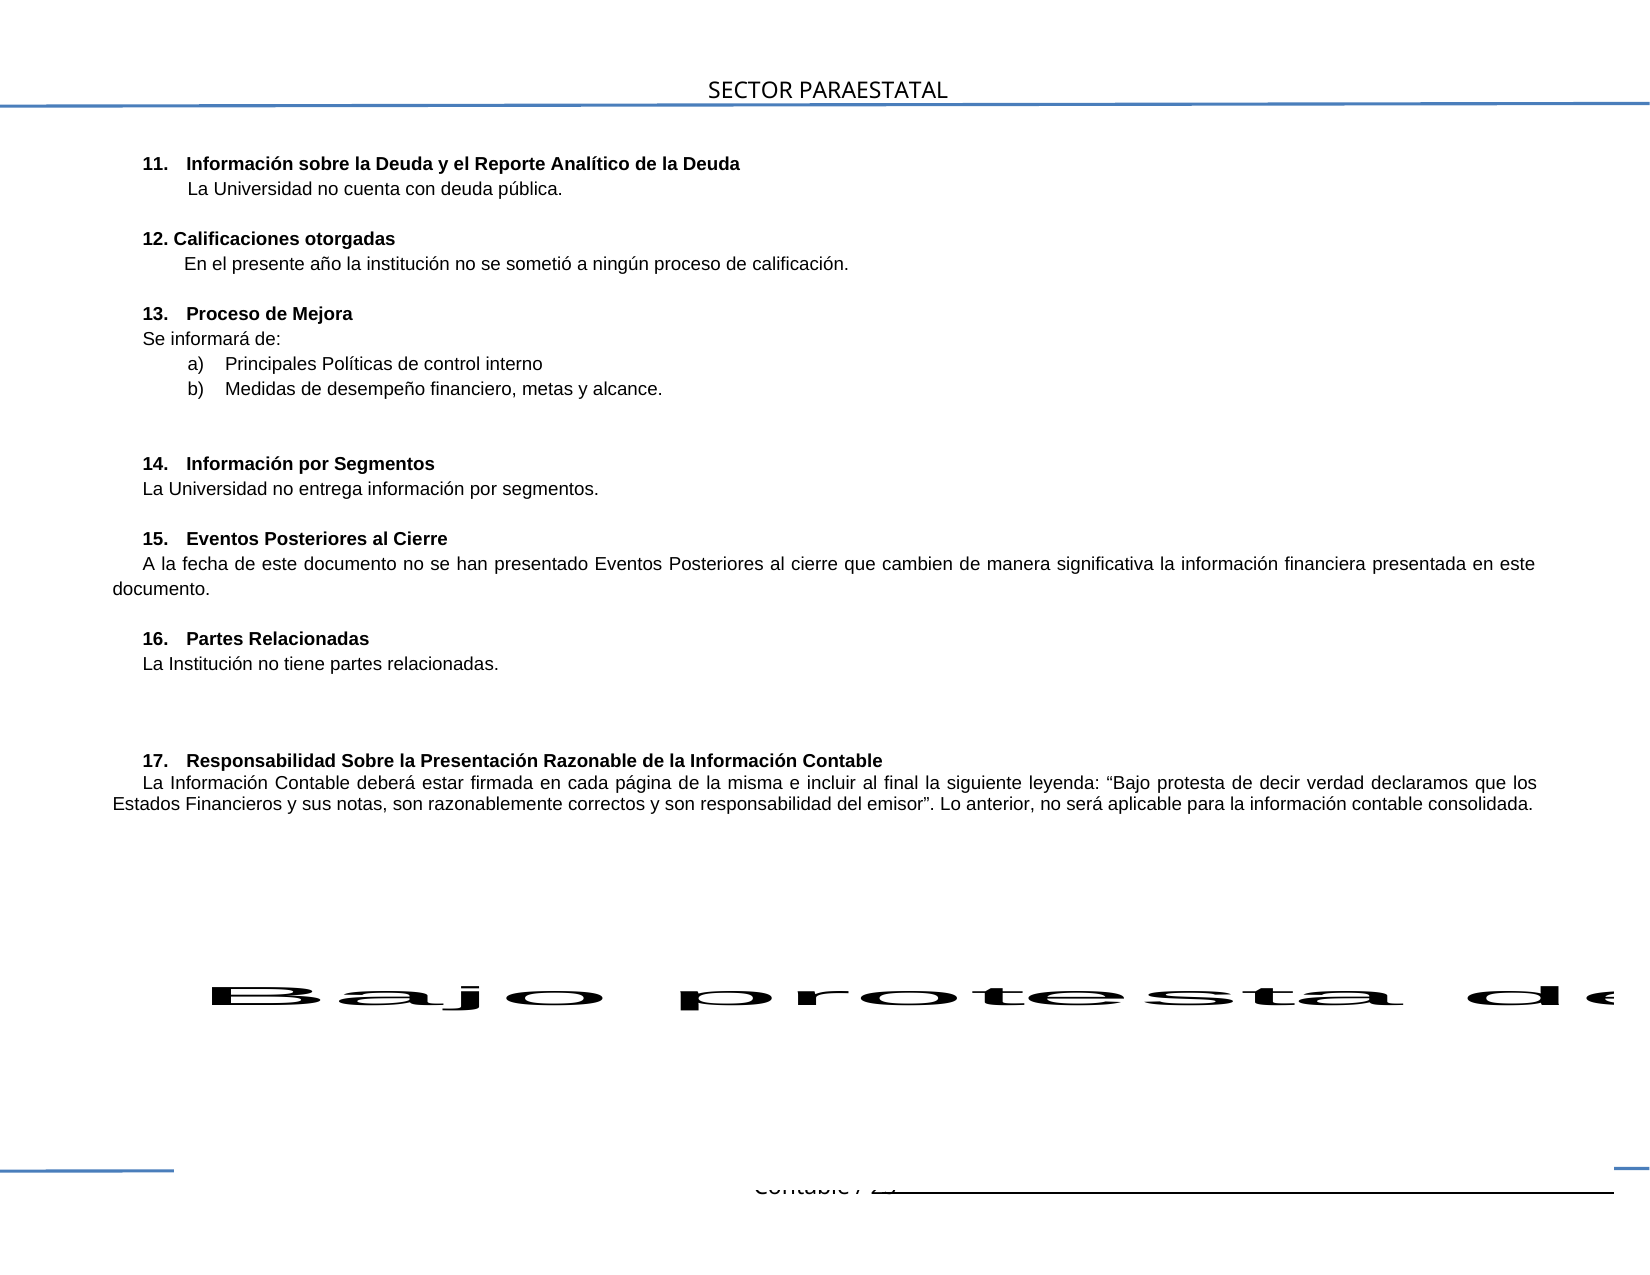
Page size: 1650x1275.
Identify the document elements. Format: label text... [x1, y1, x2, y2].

text b) Medidas de desempeño financiero, metas y alcance. [187, 375, 1538, 400]
text 14. Información por Segmentos [112, 450, 1538, 475]
text La Universidad no entrega información por segmentos. [112, 475, 1538, 500]
text 11. Información sobre la Deuda y el Reporte Analítico de la Deuda [112, 150, 1538, 175]
text 16. Partes Relacionadas [112, 625, 1538, 650]
text En el presente año la institución no se sometió a ningún proceso de calificación. [112, 250, 1538, 275]
text La Universidad no cuenta con deuda pública. [187, 175, 1538, 200]
text Se informará de: [112, 325, 1538, 350]
text La Información Contable deberá estar firmada en cada página de la misma e incluir al final la siguiente leyenda: “Bajo protesta de decir verdad declaramos que los Estados Financieros y sus notas, son razonablemente correctos y son responsabilidad del emisor”. Lo anterior, no será aplicable para la información contable consolidada. [112, 772, 1538, 815]
text 15. Eventos Posteriores al Cierre [112, 525, 1538, 550]
text a) Principales Políticas de control interno [187, 350, 1538, 375]
text La Institución no tiene partes relacionadas. [112, 650, 1538, 675]
text 17. Responsabilidad Sobre la Presentación Razonable de la Información Contable [112, 750, 1538, 772]
text A la fecha de este documento no se han presentado Eventos Posteriores al cierre que cambien de manera significativa la información financiera presentada en este documento. [112, 550, 1538, 600]
text 12. Calificaciones otorgadas [112, 225, 1538, 250]
text 13. Proceso de Mejora [112, 300, 1538, 325]
